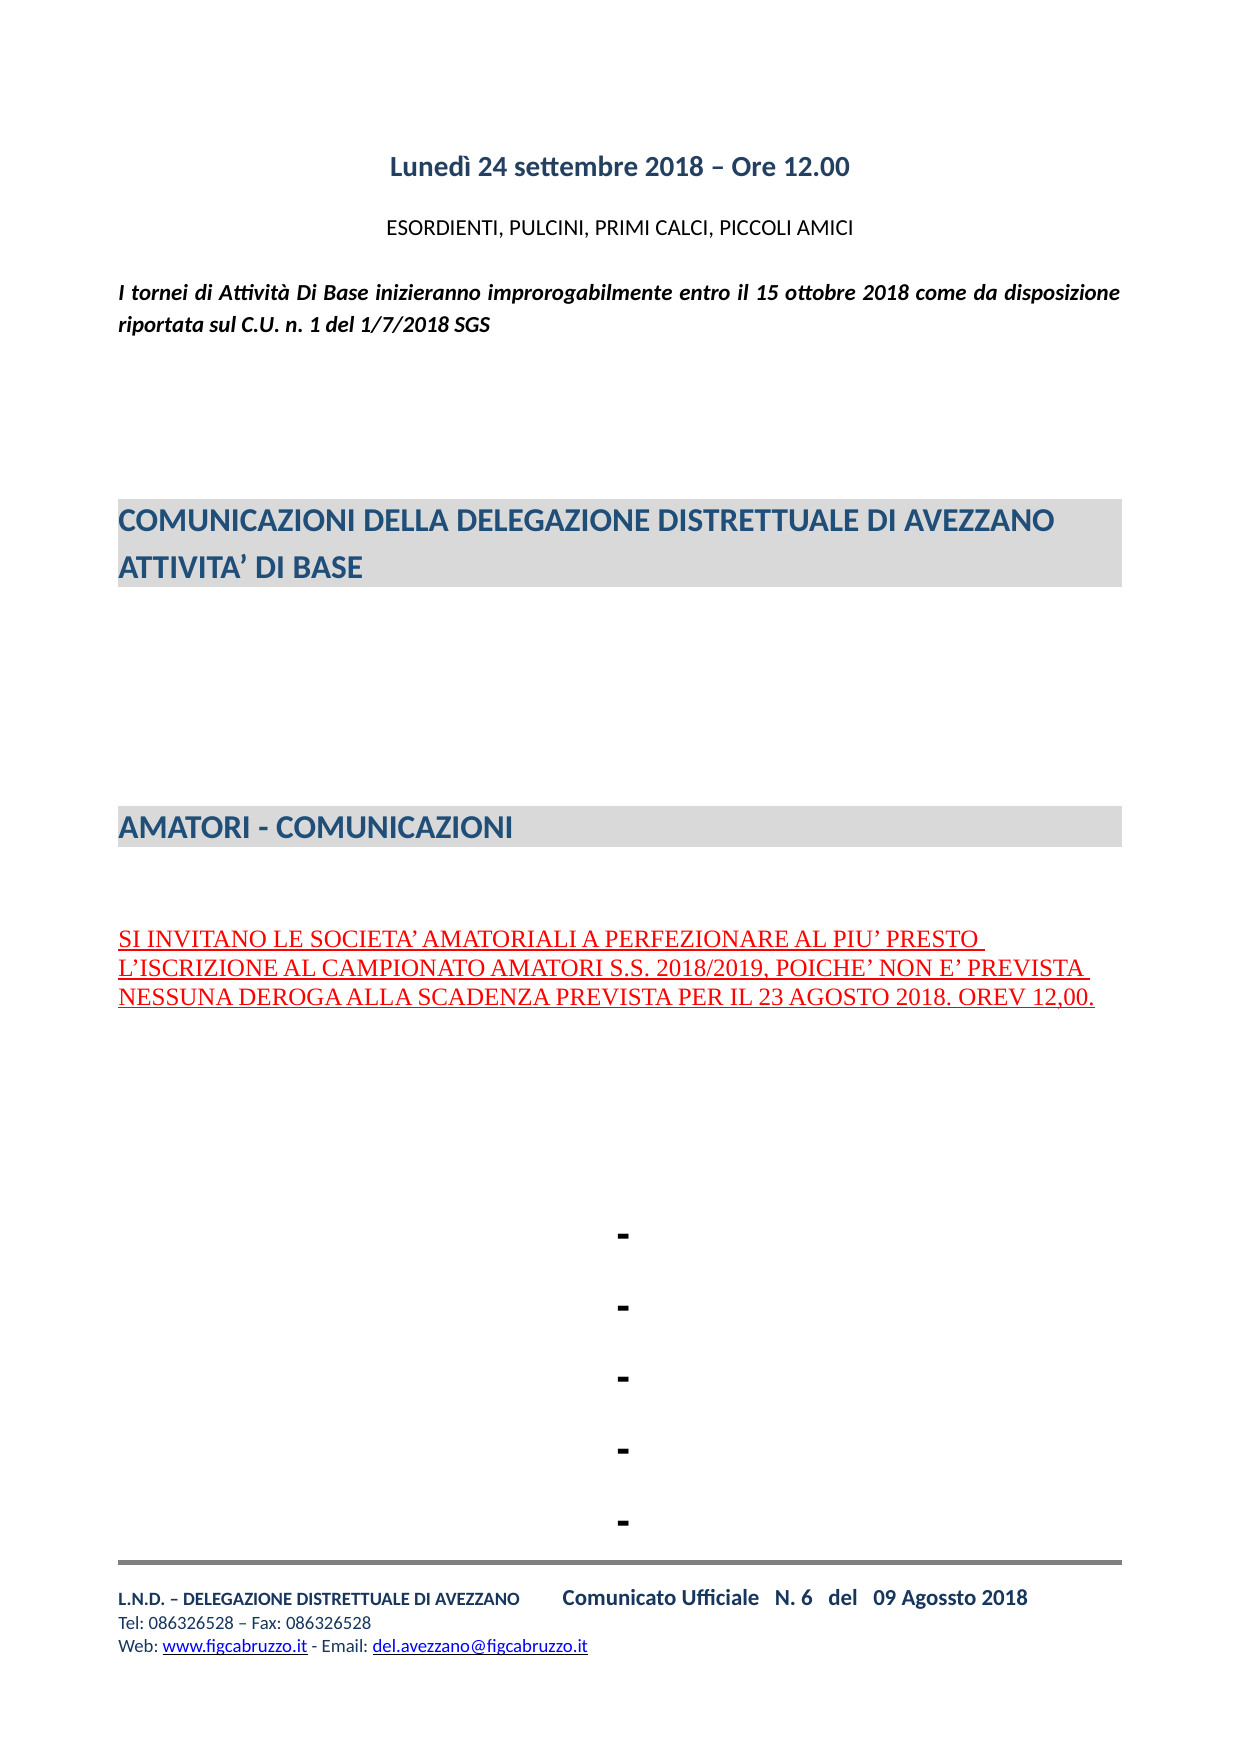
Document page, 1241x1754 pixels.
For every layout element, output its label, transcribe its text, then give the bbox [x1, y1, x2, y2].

text COMUNICAZIONI DELLA DELEGAZIONE DISTRETTUALE DI AVEZZANO ATTIVITA’ DI BASE [118, 499, 1122, 587]
text Lunedì 24 settembre 2018 – Ore 12.00 [118, 148, 1122, 183]
text ESORDIENTI, PULCINI, PRIMI CALCI, PICCOLI AMICI [118, 213, 1122, 242]
text SI INVITANO LE SOCIETA’ AMATORIALI A PERFEZIONARE AL PIU’ PRESTO L’ISCRIZIONE AL CAMPIONATO AMATORI S.S. 2018/2019, POICHE’ NON E’ PREVISTA NESSUNA DEROGA ALLA SCADENZA PREVISTA PER IL 23 AGOSTO 2018. OREV 12,00. [118, 924, 1122, 1011]
text AMATORI - COMUNICAZIONI [118, 806, 1122, 847]
text I tornei di Attività Di Base inizieranno improrogabilmente entro il 15 ottobre 2018 come da disposizione riportata sul C.U. n. 1 del 1/7/2018 SGS [118, 278, 1122, 338]
